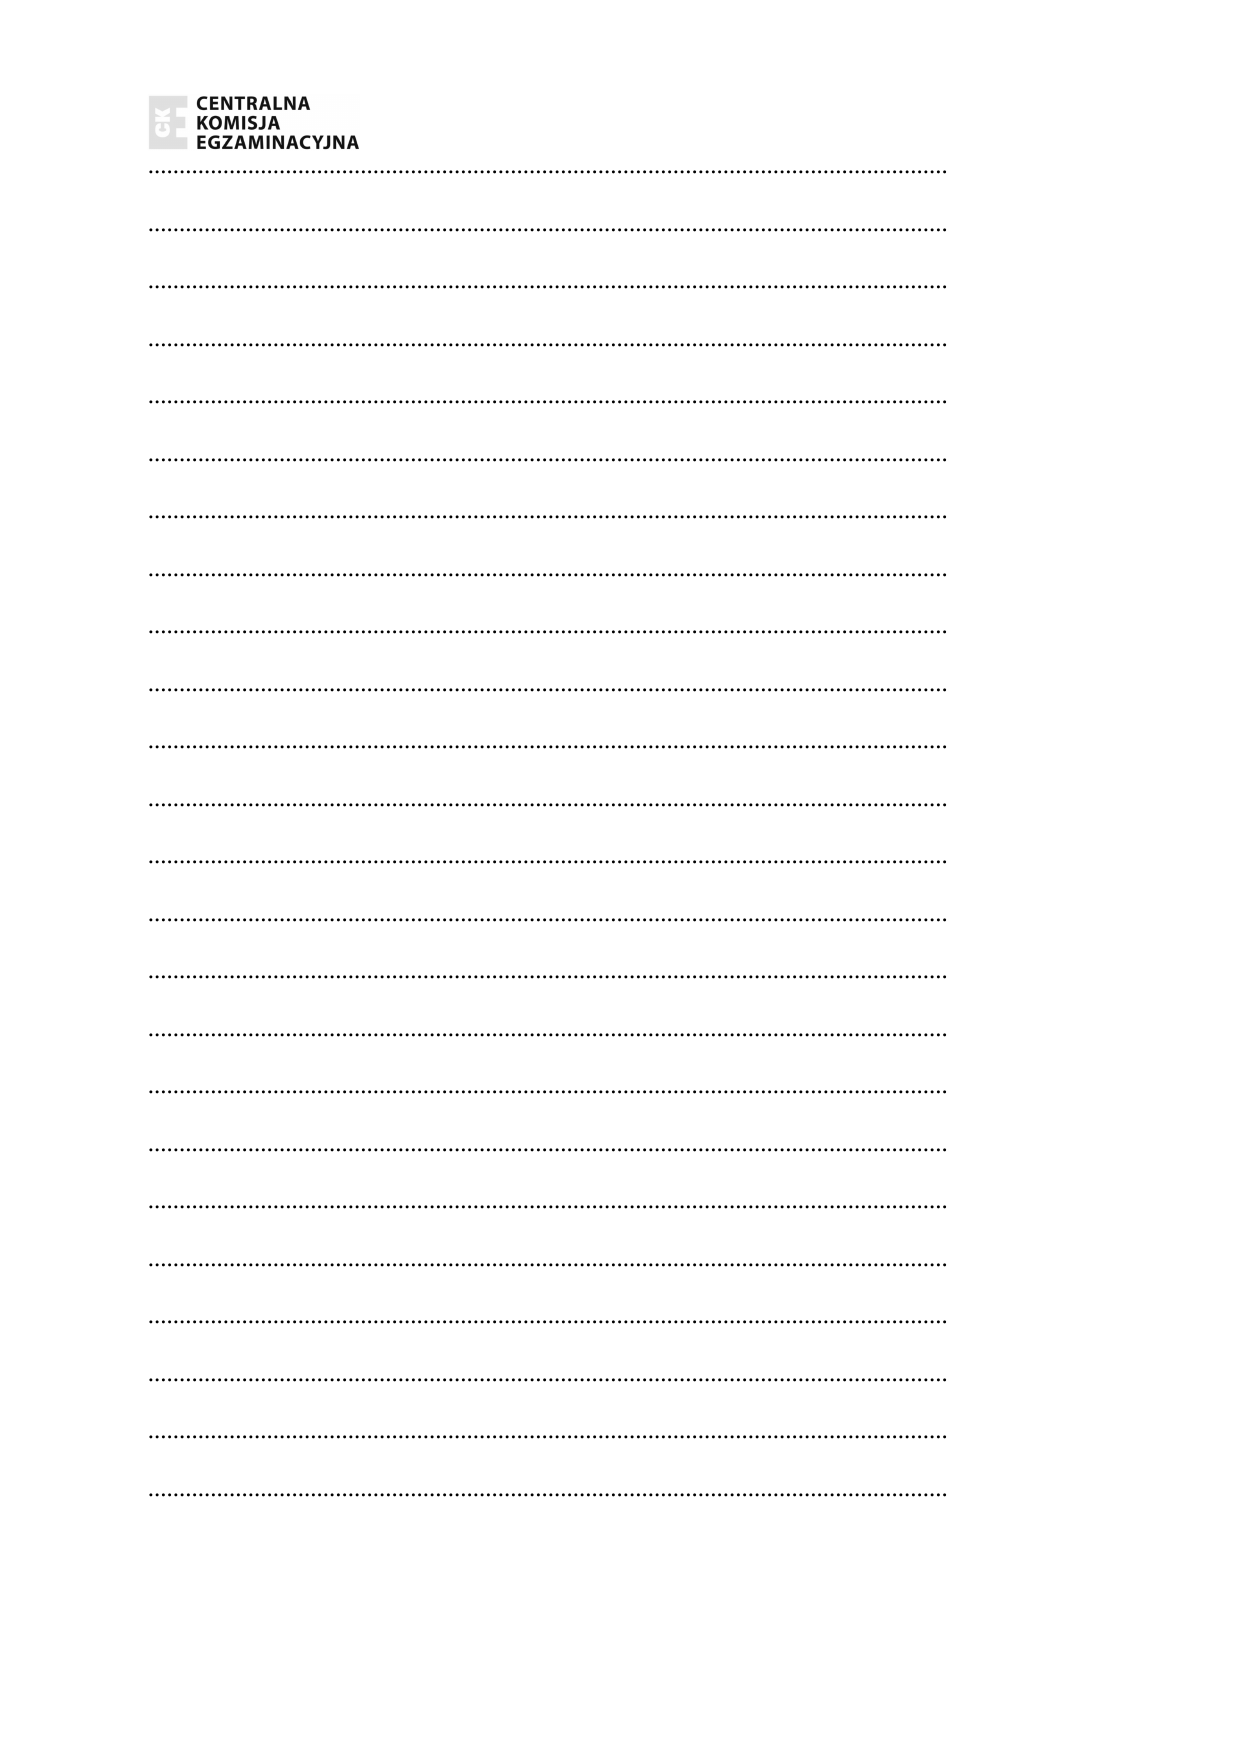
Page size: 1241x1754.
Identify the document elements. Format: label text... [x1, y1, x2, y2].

text ................................................................................................................................ [148, 1186, 1093, 1214]
text ................................................................................................................................ [148, 1071, 1093, 1099]
text ................................................................................................................................ [148, 1128, 1093, 1157]
text ................................................................................................................................ [148, 1013, 1093, 1042]
text ................................................................................................................................ [148, 841, 1093, 869]
text ................................................................................................................................ [148, 956, 1093, 984]
text ................................................................................................................................ [148, 553, 1093, 582]
text ................................................................................................................................ [148, 151, 1093, 179]
text ................................................................................................................................ [148, 323, 1093, 352]
text ................................................................................................................................ [148, 783, 1093, 812]
text ................................................................................................................................ [148, 266, 1093, 294]
text ................................................................................................................................ [148, 668, 1093, 697]
picture [147, 94, 361, 151]
text ................................................................................................................................ [148, 208, 1093, 237]
text ................................................................................................................................ [148, 1301, 1093, 1329]
text ................................................................................................................................ [148, 898, 1093, 927]
text ................................................................................................................................ [148, 1473, 1093, 1502]
text ................................................................................................................................ [148, 611, 1093, 639]
text ................................................................................................................................ [148, 726, 1093, 754]
text ................................................................................................................................ [148, 381, 1093, 409]
text ................................................................................................................................ [148, 438, 1093, 467]
text ................................................................................................................................ [148, 1358, 1093, 1387]
text ................................................................................................................................ [148, 1416, 1093, 1444]
text ................................................................................................................................ [148, 1243, 1093, 1272]
text ................................................................................................................................ [148, 496, 1093, 524]
